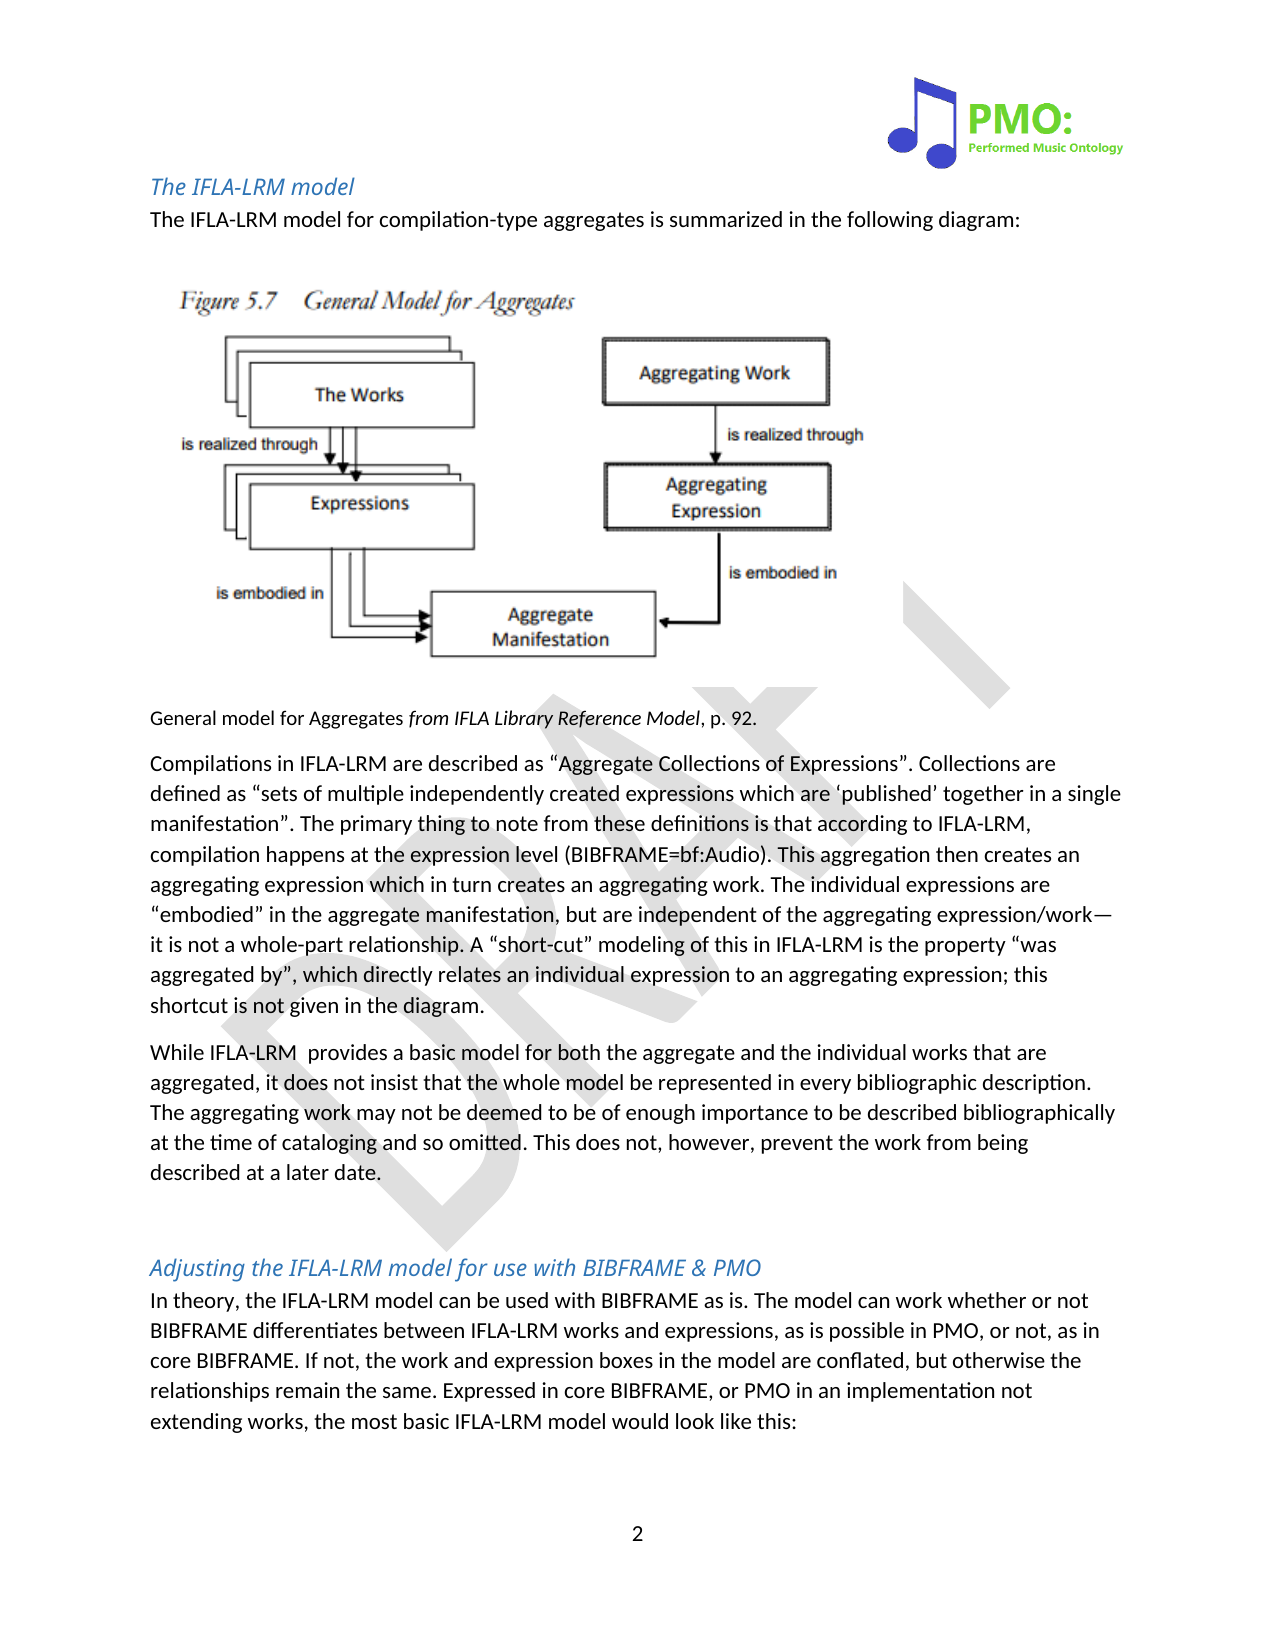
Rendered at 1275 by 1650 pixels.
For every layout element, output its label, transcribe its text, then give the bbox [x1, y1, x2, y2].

subtitle Adjusting the IFLA-LRM model for use with BIBFRAME & PMO [150, 1252, 1125, 1283]
subtitle The IFLA-LRM model [150, 171, 1125, 202]
picture [150, 251, 904, 687]
text General model for Aggregates from IFLA Library Reference Model, p. 92. [150, 705, 1125, 730]
text The IFLA-LRM model for compilation-type aggregates is summarized in the following diagram: [150, 205, 1125, 233]
text While IFLA-LRM provides a basic model for both the aggregate and the individual works that are aggregated, it does not insist that the whole model be represented in every bibliographic description. The aggregating work may not be deemed to be of enough importance to be described bibliographically at the time of cataloging and so omitted. This does not, however, prevent the work from being described at a later date. [150, 1038, 1125, 1186]
text Compilations in IFLA-LRM are described as “Aggregate Collections of Expressions”. Collections are defined as “sets of multiple independently created expressions which are ‘published’ together in a single manifestation”. The primary thing to note from these definitions is that according to IFLA-LRM, compilation happens at the expression level (BIBFRAME=bf:Audio). This aggregation then creates an aggregating expression which in turn creates an aggregating work. The individual expressions are “embodied” in the aggregate manifestation, but are independent of the aggregating expression/work—it is not a whole-part relationship. A “short-cut” modeling of this in IFLA-LRM is the property “was aggregated by”, which directly relates an individual expression to an aggregating expression; this shortcut is not given in the diagram. [150, 749, 1125, 1019]
picture [886, 75, 1125, 172]
text In theory, the IFLA-LRM model can be used with BIBFRAME as is. The model can work whether or not BIBFRAME differentiates between IFLA-LRM works and expressions, as is possible in PMO, or not, as in core BIBFRAME. If not, the work and expression boxes in the model are conflated, but otherwise the relationships remain the same. Expressed in core BIBFRAME, or PMO in an implementation not extending works, the most basic IFLA-LRM model would look like this: [150, 1286, 1125, 1435]
